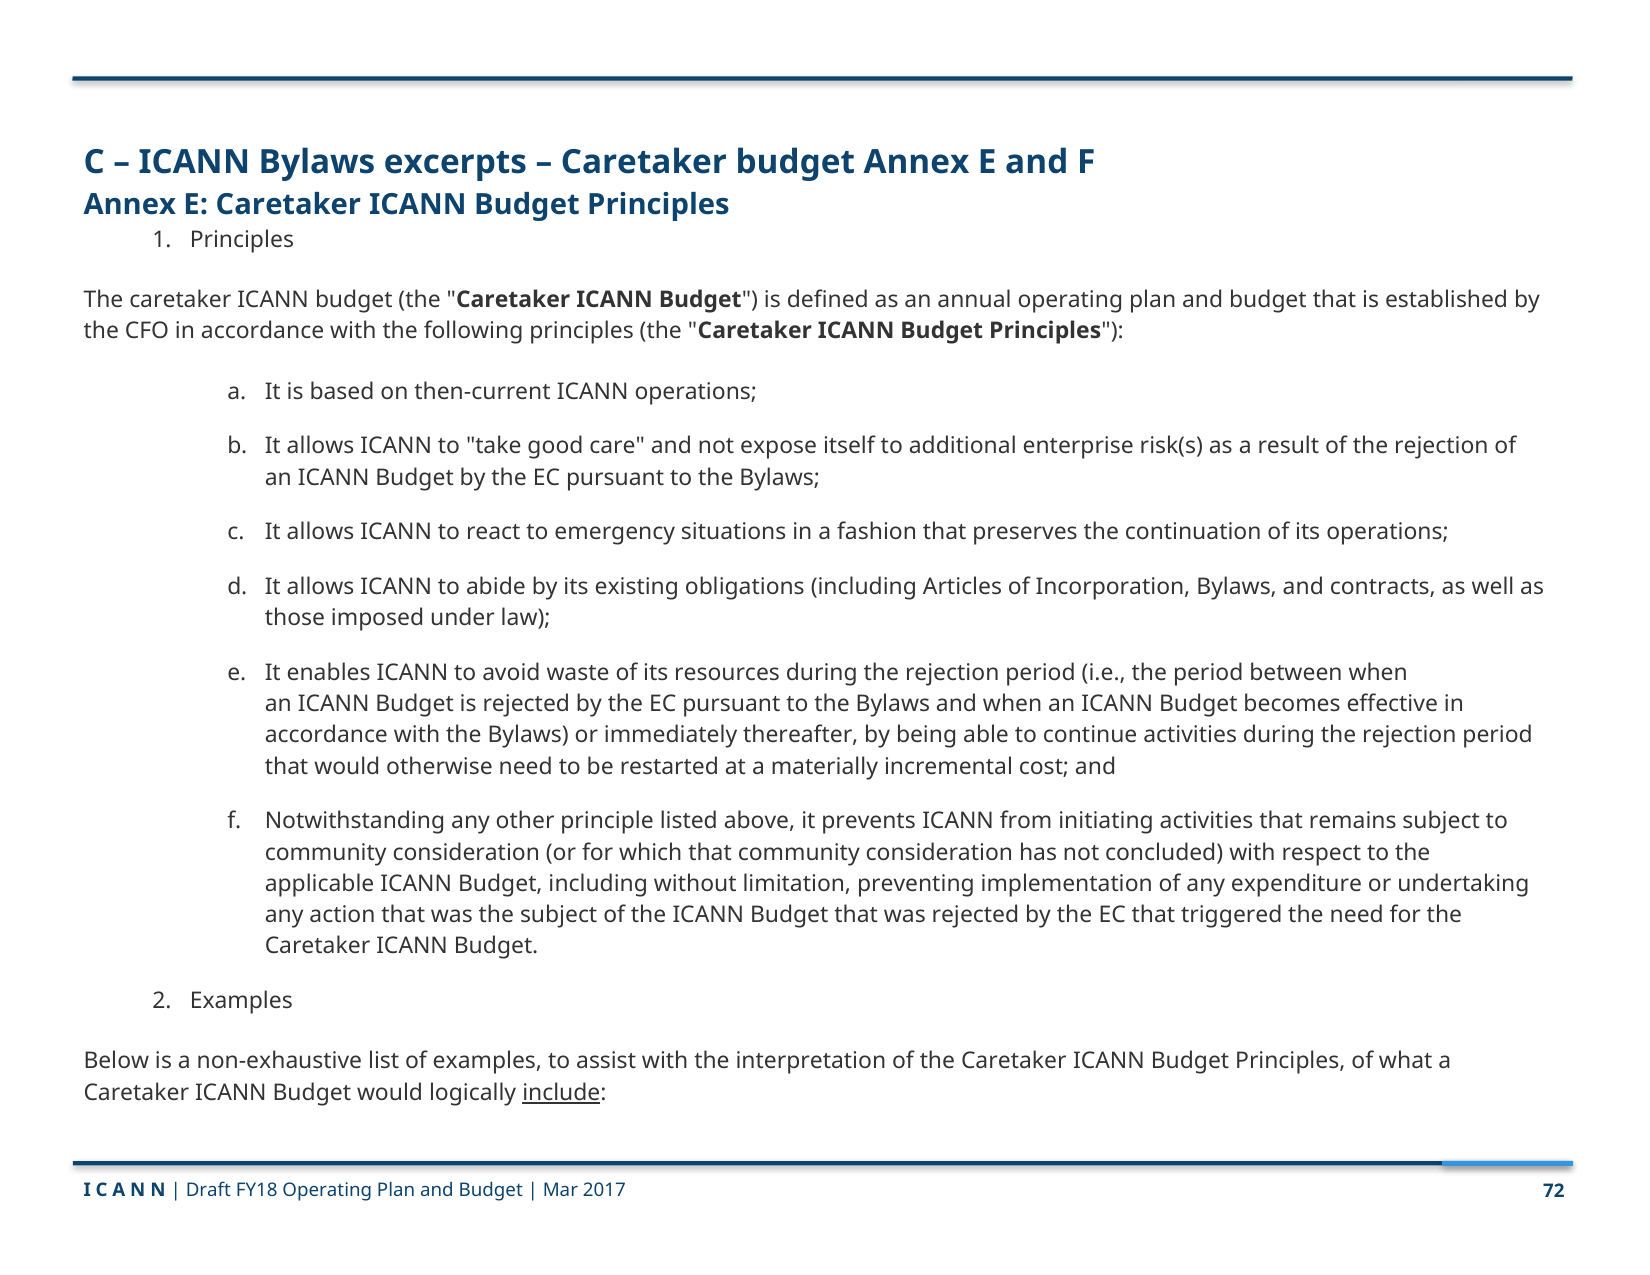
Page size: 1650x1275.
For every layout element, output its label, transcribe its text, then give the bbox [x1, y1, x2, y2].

list It is based on then-current ICANN operations; [227, 375, 1567, 406]
list It allows ICANN to abide by its existing obligations (including Articles of Incorporation, Bylaws, and contracts, as well as those imposed under law); [227, 570, 1567, 632]
list It enables ICANN to avoid waste of its resources during the rejection period (i.e., the period between when an ICANN Budget is rejected by the EC pursuant to the Bylaws and when an ICANN Budget becomes effective in accordance with the Bylaws) or immediately thereafter, by being able to continue activities during the rejection period that would otherwise need to be restarted at a materially incremental cost; and [227, 656, 1567, 781]
subtitle C – ICANN Bylaws excerpts – Caretaker budget Annex E and F [83, 137, 1567, 183]
list Examples [152, 984, 1567, 1015]
subtitle Annex E: Caretaker ICANN Budget Principles [83, 183, 1567, 223]
list Notwithstanding any other principle listed above, it prevents ICANN from initiating activities that remains subject to community consideration (or for which that community consideration has not concluded) with respect to the applicable ICANN Budget, including without limitation, preventing implementation of any expenditure or undertaking any action that was the subject of the ICANN Budget that was rejected by the EC that triggered the need for the Caretaker ICANN Budget. [227, 804, 1567, 961]
text The caretaker ICANN budget (the "Caretaker ICANN Budget") is defined as an annual operating plan and budget that is established by the CFO in accordance with the following principles (the "Caretaker ICANN Budget Principles"): [83, 283, 1567, 346]
text Below is a non-exhaustive list of examples, to assist with the interpretation of the Caretaker ICANN Budget Principles, of what a Caretaker ICANN Budget would logically include: [83, 1044, 1567, 1107]
list Principles [152, 223, 1567, 254]
list It allows ICANN to "take good care" and not expose itself to additional enterprise risk(s) as a result of the rejection of an ICANN Budget by the EC pursuant to the Bylaws; [227, 429, 1567, 492]
list It allows ICANN to react to emergency situations in a fashion that preserves the continuation of its operations; [227, 515, 1567, 547]
